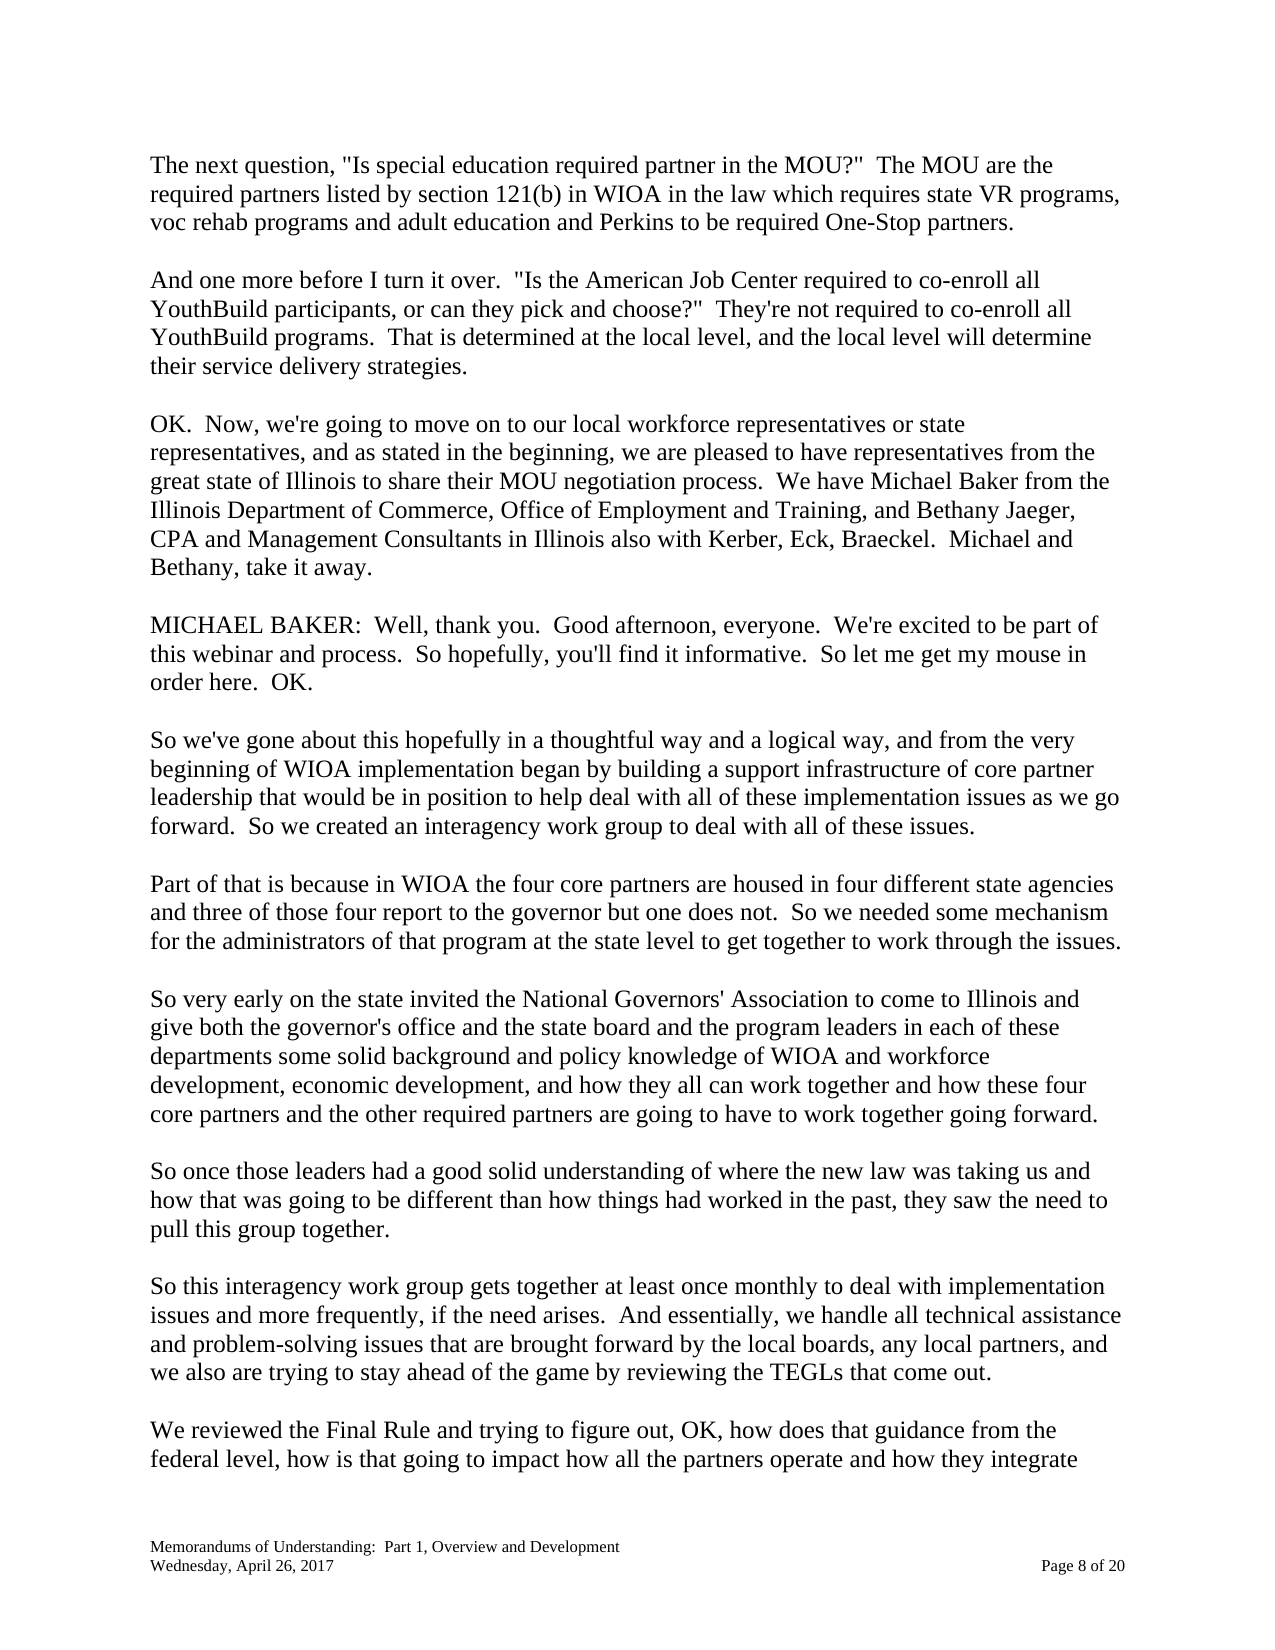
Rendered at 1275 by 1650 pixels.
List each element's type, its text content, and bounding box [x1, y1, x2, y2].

text So once those leaders had a good solid understanding of where the new law was taking us and how that was going to be different than how things had worked in the past, they saw the need to pull this group together. [150, 1156, 1125, 1242]
text And one more before I turn it over. "Is the American Job Center required to co-enroll all YouthBuild participants, or can they pick and choose?" They're not required to co-enroll all YouthBuild programs. That is determined at the local level, and the local level will determine their service delivery strategies. [150, 265, 1125, 380]
text So we've gone about this hopefully in a thoughtful way and a logical way, and from the very beginning of WIOA implementation began by building a support infrastructure of core partner leadership that would be in position to help deal with all of these implementation issues as we go forward. So we created an interagency work group to deal with all of these issues. [150, 725, 1125, 840]
text So very early on the state invited the National Governors' Association to come to Illinois and give both the governor's office and the state board and the program leaders in each of these departments some solid background and policy knowledge of WIOA and workforce development, economic development, and how they all can work together and how these four core partners and the other required partners are going to have to work together going forward. [150, 984, 1125, 1127]
text OK. Now, we're going to move on to our local workforce representatives or state representatives, and as stated in the beginning, we are pleased to have representatives from the great state of Illinois to share their MOU negotiation process. We have Michael Baker from the Illinois Department of Commerce, Office of Employment and Training, and Bethany Jaeger, CPA and Management Consultants in Illinois also with Kerber, Eck, Braeckel. Michael and Bethany, take it away. [150, 409, 1125, 581]
text So this interagency work group gets together at least once monthly to deal with implementation issues and more frequently, if the need arises. And essentially, we handle all technical assistance and problem-solving issues that are brought forward by the local boards, any local partners, and we also are trying to stay ahead of the game by reviewing the TEGLs that come out. [150, 1271, 1125, 1386]
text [150, 1415, 1125, 1472]
text MICHAEL BAKER: Well, thank you. Good afternoon, everyone. We're excited to be part of this webinar and process. So hopefully, you'll find it informative. So let me get my mouse in order here. OK. [150, 610, 1125, 696]
text Part of that is because in WIOA the four core partners are housed in four different state agencies and three of those four report to the governor but one does not. So we needed some mechanism for the administrators of that program at the state level to get together to work through the issues. [150, 869, 1125, 955]
text The next question, "Is special education required partner in the MOU?" The MOU are the required partners listed by section 121(b) in WIOA in the law which requires state VR programs, voc rehab programs and adult education and Perkins to be required One-Stop partners. [150, 150, 1125, 236]
